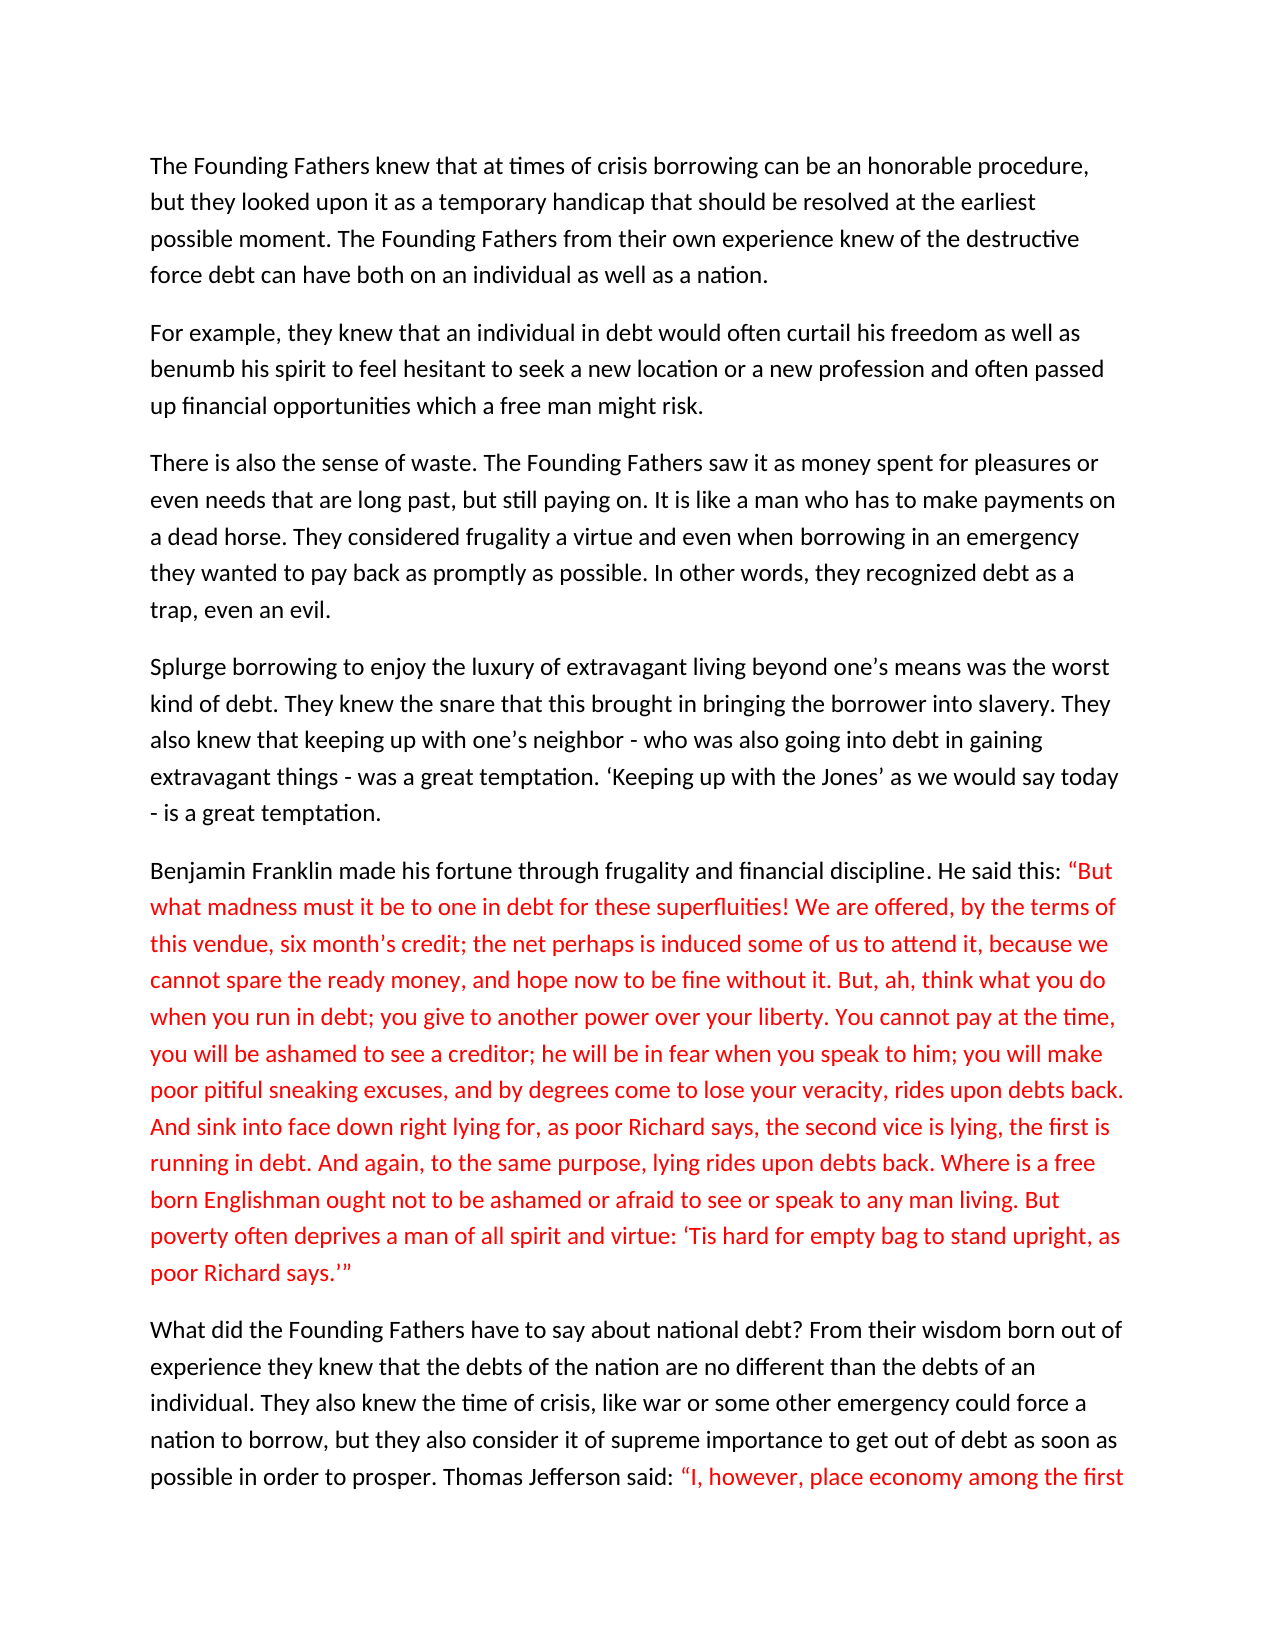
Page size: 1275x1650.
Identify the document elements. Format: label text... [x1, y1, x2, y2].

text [150, 1314, 1125, 1491]
text There is also the sense of waste. The Founding Fathers saw it as money spent for pleasures or even needs that are long past, but still paying on. It is like a man who has to make payments on a dead horse. They considered frugality a virtue and even when borrowing in an emergency they wanted to pay back as promptly as possible. In other words, they recognized debt as a trap, even an evil. [150, 448, 1125, 624]
text Benjamin Franklin made his fortune through frugality and financial discipline. He said this: “But what madness must it be to one in debt for these superfluities! We are offered, by the terms of this vendue, six month’s credit; the net perhaps is induced some of us to attend it, because we cannot spare the ready money, and hope now to be fine without it. But, ah, think what you do when you run in debt; you give to another power over your liberty. You cannot pay at the time, you will be ashamed to see a creditor; he will be in fear when you speak to him; you will make poor pitiful sneaking excuses, and by degrees come to lose your veracity, rides upon debts back. And sink into face down right lying for, as poor Richard says, the second vice is lying, the first is running in debt. And again, to the same purpose, lying rides upon debts back. Where is a free born Englishman ought not to be ashamed or afraid to see or speak to any man living. But poverty often deprives a man of all spirit and virtue: ‘Tis hard for empty bag to stand upright, as poor Richard says.’” [150, 855, 1125, 1288]
text The Founding Fathers knew that at times of crisis borrowing can be an honorable procedure, but they looked upon it as a temporary handicap that should be resolved at the earliest possible moment. The Founding Fathers from their own experience knew of the destructive force debt can have both on an individual as well as a nation. [150, 150, 1125, 290]
text Splurge borrowing to enjoy the luxury of extravagant living beyond one’s means was the worst kind of debt. They knew the snare that this brought in bringing the borrower into slavery. They also knew that keeping up with one’s neighbor - who was also going into debt in gaining extravagant things - was a great temptation. ‘Keeping up with the Jones’ as we would say today - is a great temptation. [150, 651, 1125, 828]
text For example, they knew that an individual in debt would often curtail his freedom as well as benumb his spirit to feel hesitant to seek a new location or a new profession and often passed up financial opportunities which a free man might risk. [150, 317, 1125, 421]
